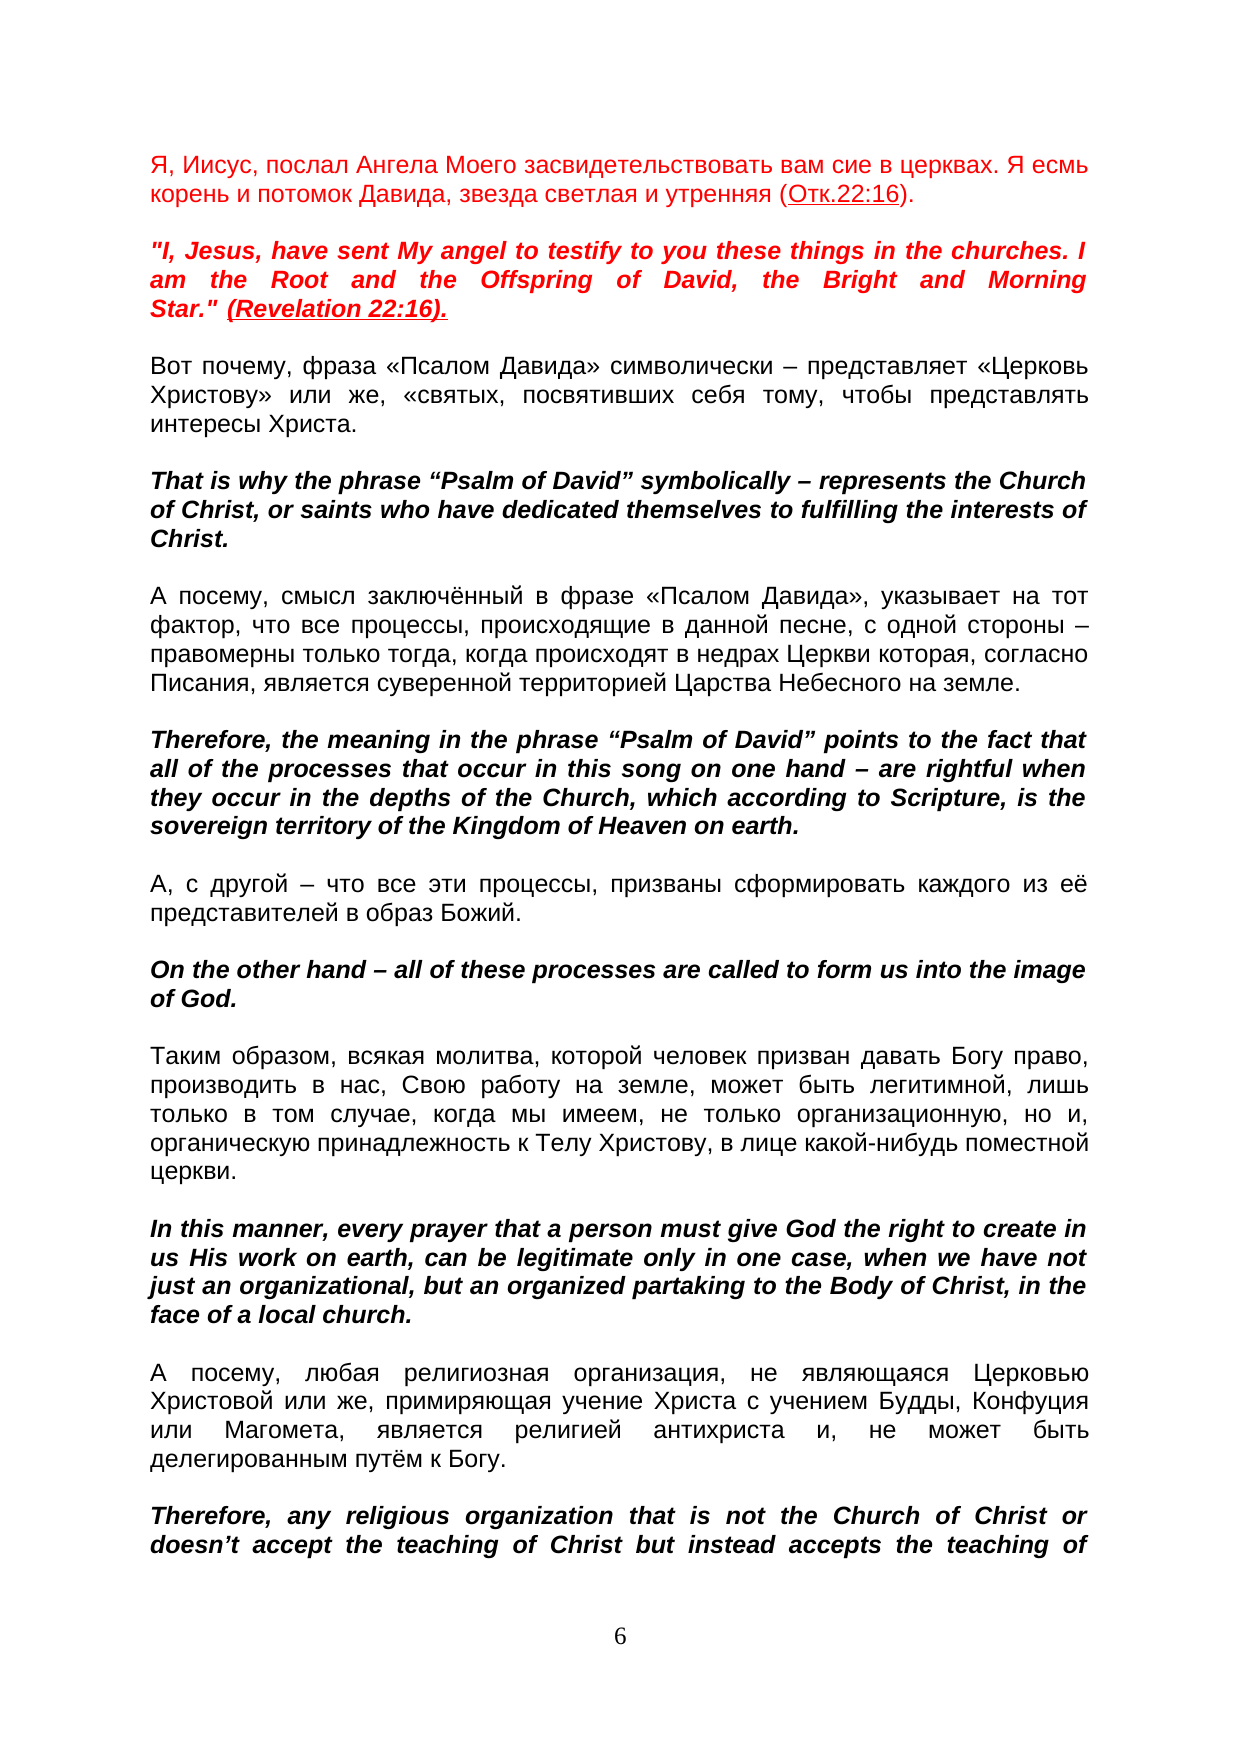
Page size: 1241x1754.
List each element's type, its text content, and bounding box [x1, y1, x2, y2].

text Вот почему, фраза «Псалом Давида» символически – представляет «Церковь Христову» или же, «святых, посвятивших себя тому, чтобы представлять интересы Христа. [150, 351, 1090, 437]
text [150, 1501, 1090, 1559]
text "I, Jesus, have sent My angel to testify to you these things in the churches. I am the Root and the Offspring of David, the Bright and Morning Star." (Revelation 22:16). [150, 236, 1090, 322]
text Therefore, the meaning in the phrase “Psalm of David” points to the fact that all of the processes that occur in this song on one hand – are rightful when they occur in the depths of the Church, which according to Scripture, is the sovereign territory of the Kingdom of Heaven on earth. [150, 725, 1090, 840]
text Таким образом, всякая молитва, которой человек призван давать Богу право, производить в нас, Свою работу на земле, может быть легитимной, лишь только в том случае, когда мы имеем, не только организационную, но и, органическую принадлежность к Телу Христову, в лице какой-нибудь поместной церкви. [150, 1041, 1090, 1185]
text А посему, смысл заключённый в фразе «Псалом Давида», указывает на тот фактор, что все процессы, происходящие в данной песне, с одной стороны – правомерны только тогда, когда происходят в недрах Церкви которая, согласно Писания, является суверенной территорией Царства Небесного на земле. [150, 581, 1090, 696]
text Я, Иисус, послал Ангела Моего засвидетельствовать вам сие в церквах. Я есмь корень и потомок Давида, звезда светлая и утренняя (Отк.22:16). [150, 150, 1090, 207]
text А, с другой – что все эти процессы, призваны сформировать каждого из её представителей в образ Божий. [150, 869, 1090, 926]
text In this manner, every prayer that a person must give God the right to create in us His work on earth, can be legitimate only in one case, when we have not just an organizational, but an organized partaking to the Body of Christ, in the face of a local church. [150, 1214, 1090, 1329]
text А посему, любая религиозная организация, не являющаяся Церковью Христовой или же, примиряющая учение Христа с учением Будды, Конфуция или Магомета, является религией антихриста и, не может быть делегированным путём к Богу. [150, 1357, 1090, 1472]
text On the other hand – all of these processes are called to form us into the image of God. [150, 955, 1090, 1012]
text That is why the phrase “Psalm of David” symbolically – represents the Church of Christ, or saints who have dedicated themselves to fulfilling the interests of Christ. [150, 466, 1090, 552]
